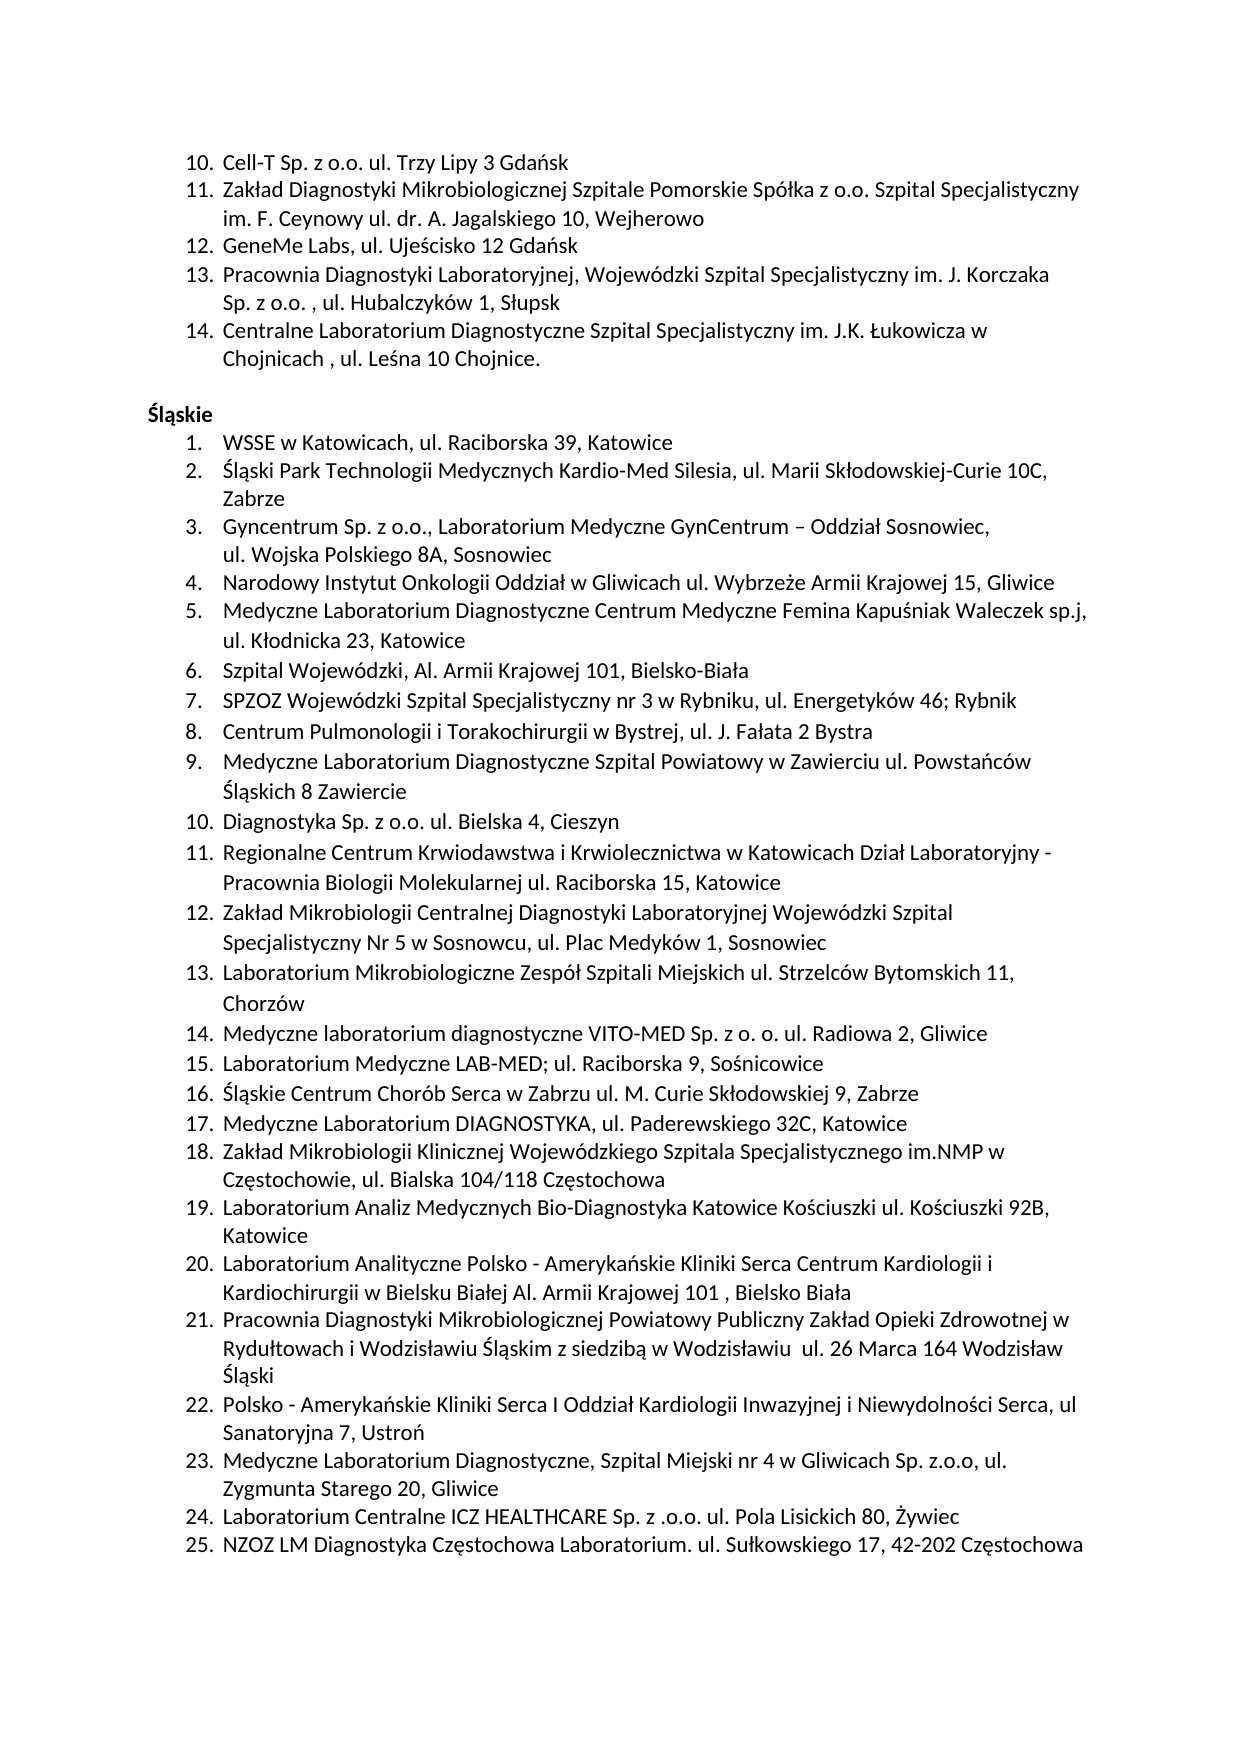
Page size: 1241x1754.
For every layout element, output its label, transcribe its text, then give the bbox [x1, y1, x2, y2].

list GeneMe Labs, ul. Ujeścisko 12 Gdańsk [185, 232, 1093, 260]
list WSSE w Katowicach, ul. Raciborska 39, Katowice [185, 428, 1093, 456]
list Medyczne Laboratorium DIAGNOSTYKA, ul. Paderewskiego 32C, Katowice [185, 1109, 1093, 1137]
list Medyczne Laboratorium Diagnostyczne Centrum Medyczne Femina Kapuśniak Waleczek sp.j, ul. Kłodnicka 23, Katowice [185, 596, 1093, 654]
list SPZOZ Wojewódzki Szpital Specjalistyczny nr 3 w Rybniku, ul. Energetyków 46; Rybnik [185, 687, 1093, 714]
list Centralne Laboratorium Diagnostyczne Szpital Specjalistyczny im. J.K. Łukowicza w Chojnicach , ul. Leśna 10 Chojnice. [185, 316, 1093, 372]
list Pracownia Diagnostyki Mikrobiologicznej Powiatowy Publiczny Zakład Opieki Zdrowotnej w Rydułtowach i Wodzisławiu Śląskim z siedzibą w Wodzisławiu ul. 26 Marca 164 Wodzisław Śląski [185, 1306, 1093, 1390]
list Medyczne Laboratorium Diagnostyczne, Szpital Miejski nr 4 w Gliwicach Sp. z.o.o, ul. Zygmunta Starego 20, Gliwice [185, 1446, 1093, 1502]
list Laboratorium Analityczne Polsko - Amerykańskie Kliniki Serca Centrum Kardiologii i Kardiochirurgii w Bielsku Białej Al. Armii Krajowej 101 , Bielsko Biała [185, 1249, 1093, 1306]
list Śląski Park Technologii Medycznych Kardio-Med Silesia, ul. Marii Skłodowskiej-Curie 10C, Zabrze [185, 456, 1093, 512]
list Laboratorium Centralne ICZ HEALTHCARE Sp. z .o.o. ul. Pola Lisickich 80, Żywiec [185, 1502, 1093, 1530]
list Gyncentrum Sp. z o.o., Laboratorium Medyczne GynCentrum – Oddział Sosnowiec, ul. Wojska Polskiego 8A, Sosnowiec [185, 512, 1093, 568]
list Laboratorium Medyczne LAB-MED; ul. Raciborska 9, Sośnicowice [185, 1049, 1093, 1077]
list Polsko - Amerykańskie Kliniki Serca I Oddział Kardiologii Inwazyjnej i Niewydolności Serca, ul Sanatoryjna 7, Ustroń [185, 1390, 1093, 1446]
list Medyczne laboratorium diagnostyczne VITO-MED Sp. z o. o. ul. Radiowa 2, Gliwice [185, 1019, 1093, 1047]
list Diagnostyka Sp. z o.o. ul. Bielska 4, Cieszyn [185, 807, 1093, 835]
list Laboratorium Analiz Medycznych Bio-Diagnostyka Katowice Kościuszki ul. Kościuszki 92B, Katowice [185, 1193, 1093, 1249]
list Narodowy Instytut Onkologii Oddział w Gliwicach ul. Wybrzeże Armii Krajowej 15, Gliwice [185, 568, 1093, 596]
list Laboratorium Mikrobiologiczne Zespół Szpitali Miejskich ul. Strzelców Bytomskich 11, Chorzów [185, 958, 1093, 1017]
list Pracownia Diagnostyki Laboratoryjnej, Wojewódzki Szpital Specjalistyczny im. J. Korczaka Sp. z o.o. , ul. Hubalczyków 1, Słupsk [185, 260, 1093, 316]
list Zakład Diagnostyki Mikrobiologicznej Szpitale Pomorskie Spółka z o.o. Szpital Specjalistyczny im. F. Ceynowy ul. dr. A. Jagalskiego 10, Wejherowo [185, 176, 1093, 232]
list Medyczne Laboratorium Diagnostyczne Szpital Powiatowy w Zawierciu ul. Powstańców Śląskich 8 Zawiercie [185, 747, 1093, 805]
list Regionalne Centrum Krwiodawstwa i Krwiolecznictwa w Katowicach Dział Laboratoryjny - Pracownia Biologii Molekularnej ul. Raciborska 15, Katowice [185, 838, 1093, 896]
list Cell-T Sp. z o.o. ul. Trzy Lipy 3 Gdańsk [185, 148, 1093, 176]
list NZOZ LM Diagnostyka Częstochowa Laboratorium. ul. Sułkowskiego 17, 42-202 Częstochowa [185, 1530, 1093, 1558]
list Śląskie Centrum Chorób Serca w Zabrzu ul. M. Curie Skłodowskiej 9, Zabrze [185, 1079, 1093, 1107]
list Centrum Pulmonologii i Torakochirurgii w Bystrej, ul. J. Fałata 2 Bystra [185, 717, 1093, 745]
list Zakład Mikrobiologii Centralnej Diagnostyki Laboratoryjnej Wojewódzki Szpital Specjalistyczny Nr 5 w Sosnowcu, ul. Plac Medyków 1, Sosnowiec [185, 898, 1093, 956]
list Zakład Mikrobiologii Klinicznej Wojewódzkiego Szpitala Specjalistycznego im.NMP w Częstochowie, ul. Bialska 104/118 Częstochowa [185, 1137, 1093, 1193]
text Śląskie [148, 400, 1093, 428]
list Szpital Wojewódzki, Al. Armii Krajowej 101, Bielsko-Biała [185, 656, 1093, 684]
